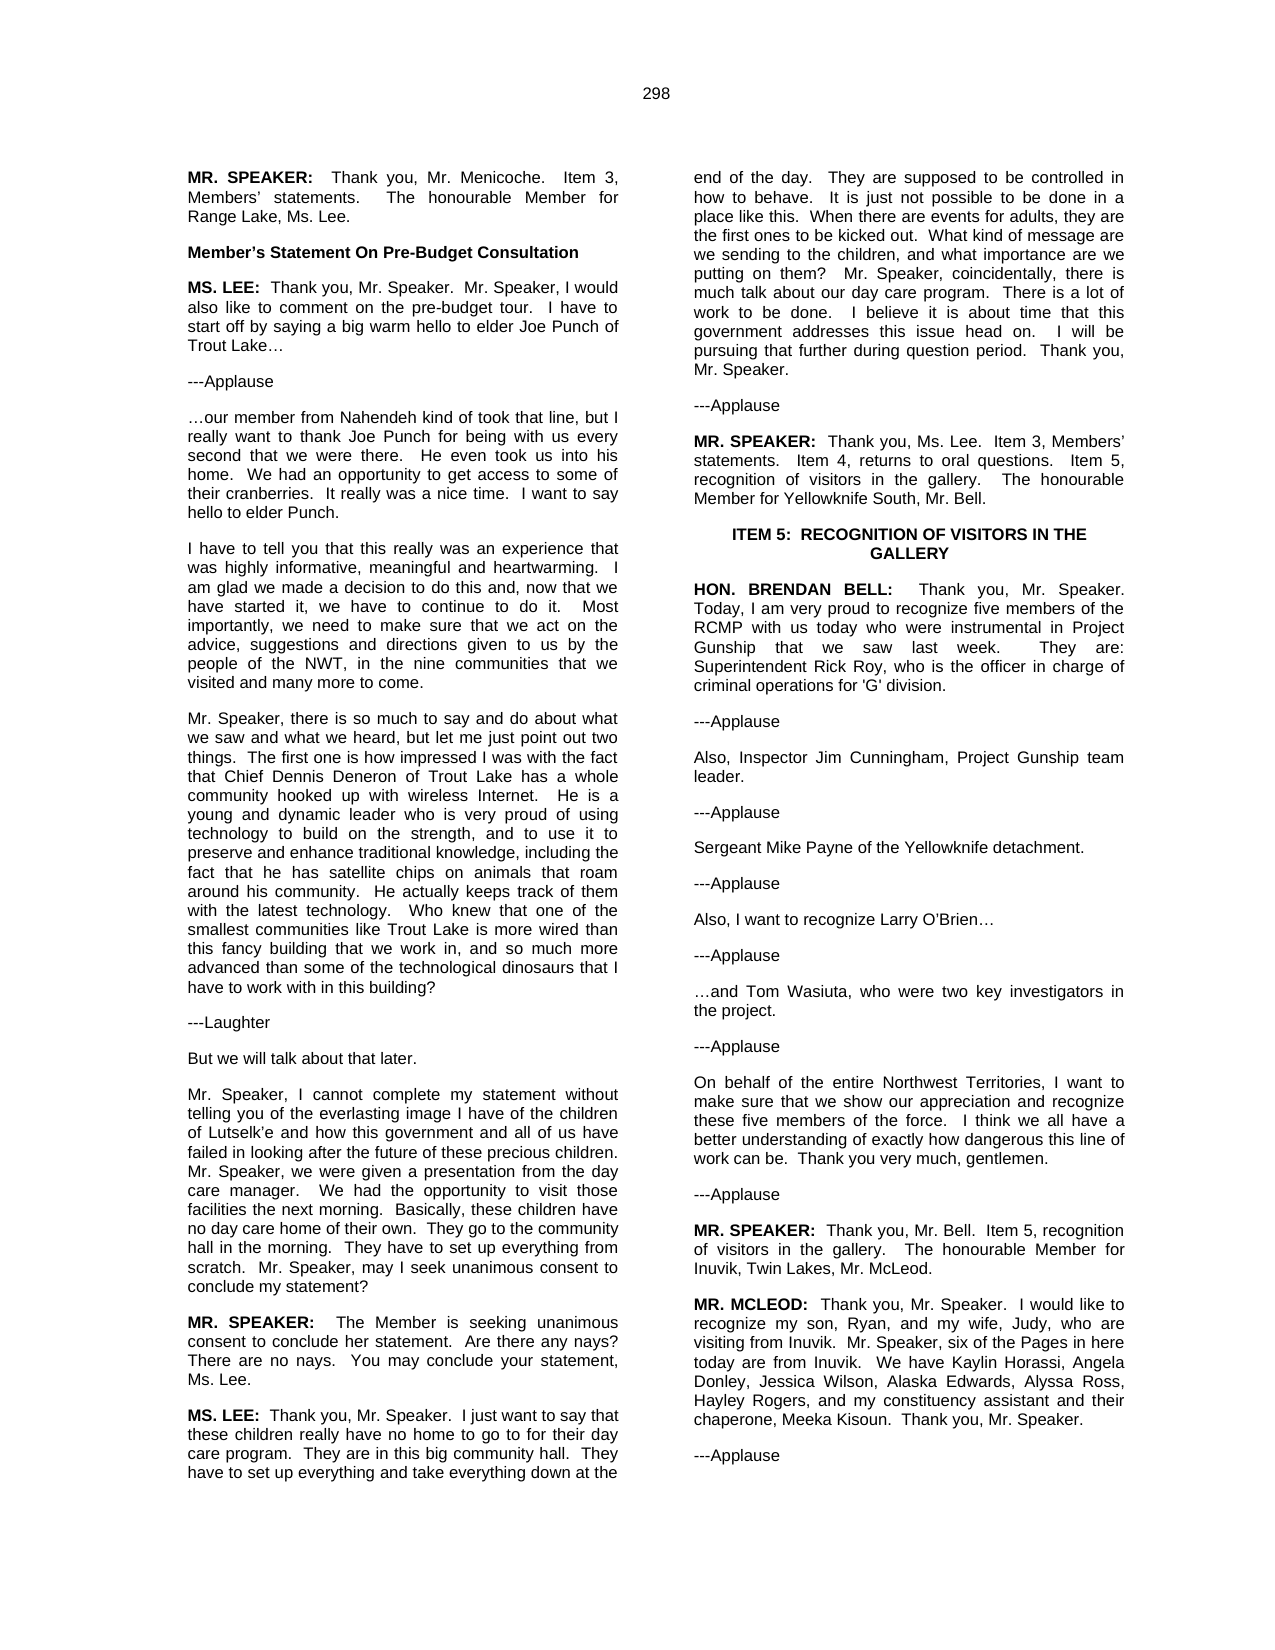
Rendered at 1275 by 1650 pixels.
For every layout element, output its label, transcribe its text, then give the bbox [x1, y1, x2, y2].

text MR. SPEAKER: Thank you, Mr. Bell. Item 5, recognition of visitors in the gallery. The honourable Member for Inuvik, , Mr. McLeod. [694, 1221, 1125, 1278]
text ---Applause [694, 874, 1125, 893]
text ---Applause [694, 712, 1125, 731]
text …our member from Nahendeh kind of took that line, but I really want to thank Joe Punch for being with us every second that we were there. He even took us into his home. We had an opportunity to get access to some of their cranberries. It really was a nice time. I want to say hello to elder Punch. [187, 407, 619, 522]
text MR. MCLEOD: Thank you, Mr. Speaker. I would like to recognize my son, Ryan, and my wife, Judy, who are visiting from . Mr. Speaker, six of the Pages in here today are from . We have Kaylin Horassi, Angela Donley, Jessica Wilson, Alaska Edwards, Alyssa Ross, Hayley Rogers, and my constituency assistant and their chaperone, Meeka Kisoun. Thank you, Mr. Speaker. [694, 1295, 1125, 1429]
text MR. SPEAKER: The Member is seeking unanimous consent to conclude her statement. Are there any nays? There are no nays. You may conclude your statement, Ms. Lee. [187, 1312, 619, 1389]
text MR. SPEAKER: Thank you, Ms. Lee. Item 3, Members’ statements. Item 4, returns to oral questions. Item 5, recognition of visitors in the gallery. The honourable Member for Yellowknife South, Mr. Bell. [694, 432, 1125, 508]
text But we will talk about that later. [187, 1049, 619, 1068]
text MR. SPEAKER: Thank you, Mr. Menicoche. Item 3, Members’ statements. The honourable Member for , Ms. Lee. [187, 168, 619, 226]
text Also, Inspector Jim Cunningham, Project Gunship team leader. [694, 747, 1125, 786]
text On behalf of the entire , I want to make sure that we show our appreciation and recognize these five members of the force. I think we all have a better understanding of exactly how dangerous this line of work can be. Thank you very much, gentlemen. [694, 1072, 1125, 1168]
text MS. LEE: Thank you, Mr. Speaker. Mr. Speaker, I would also like to comment on the pre-budget tour. I have to start off by saying a big warm hello to elder Joe Punch of … [187, 278, 619, 355]
text ---Applause [187, 372, 619, 391]
text Mr. Speaker, there is so much to say and do about what we saw and what we heard, but let me just point out two things. The first one is how impressed I was with the fact that Chief Dennis Deneron of has a whole community hooked up with wireless Internet. He is a young and dynamic leader who is very proud of using technology to build on the strength, and to use it to preserve and enhance traditional knowledge, including the fact that he has satellite chips on animals that roam around his community. He actually keeps track of them with the latest technology. Who knew that one of the smallest communities like is more wired than this fancy building that we work in, and so much more advanced than some of the technological dinosaurs that I have to work with in this building? [187, 709, 619, 997]
text ---Applause [694, 1037, 1125, 1056]
text MS. LEE: Thank you, Mr. Speaker. I just want to say that these children really have no home to go to for their day care program. They are in this big community hall. They have to set up everything and take everything down at the end of the day. They are supposed to be controlled in how to behave. It is just not possible to be done in a place like this. When there are events for adults, they are the first ones to be kicked out. What kind of message are we sending to the children, and what importance are we putting on them? Mr. Speaker, coincidentally, there is much talk about our day care program. There is a lot of work to be done. I believe it is about time that this government addresses this issue head on. I will be pursuing that further during question period. Thank you, Mr. Speaker. [694, 168, 1125, 379]
text ---Applause [694, 1446, 1125, 1465]
text ---Applause [694, 396, 1125, 415]
text ---Applause [694, 802, 1125, 822]
text I have to tell you that this really was an experience that was highly informative, meaningful and heartwarming. I am glad we made a decision to do this and, now that we have started it, we have to continue to do it. Most importantly, we need to make sure that we act on the advice, suggestions and directions given to us by the people of the NWT, in the nine communities that we visited and many more to come. [187, 539, 619, 692]
text Also, I want to recognize Larry O’Brien… [694, 910, 1125, 929]
text Mr. Speaker, I cannot complete my statement without telling you of the everlasting image I have of the children of Lutselk’e and how this government and all of us have failed in looking after the future of these precious children. Mr. Speaker, we were given a presentation from the day care manager. We had the opportunity to visit those facilities the next morning. Basically, these children have no day care home of their own. They go to the community hall in the morning. They have to set up everything from scratch. Mr. Speaker, may I seek unanimous consent to conclude my statement? [187, 1085, 619, 1296]
text …and Tom Wasiuta, who were two key investigators in the project. [694, 982, 1125, 1020]
text HON. BRENDAN BELL: Thank you, Mr. Speaker. Today, I am very proud to recognize five members of the RCMP with us today who were instrumental in Project Gunship that we saw last week. They are: Superintendent Rick Roy, who is the officer in charge of criminal operations for 'G' division. [694, 580, 1125, 695]
subtitle Member’s Statement On Pre-Budget Consultation [187, 242, 619, 262]
text ---Applause [694, 1185, 1125, 1204]
text Sergeant Mike Payne of the detachment. [694, 838, 1125, 857]
subtitle ITEM 5: RECOGNITION OF VISITORS IN THE GALLERY [694, 525, 1125, 563]
text ---Laughter [187, 1013, 619, 1032]
text ---Applause [694, 946, 1125, 965]
